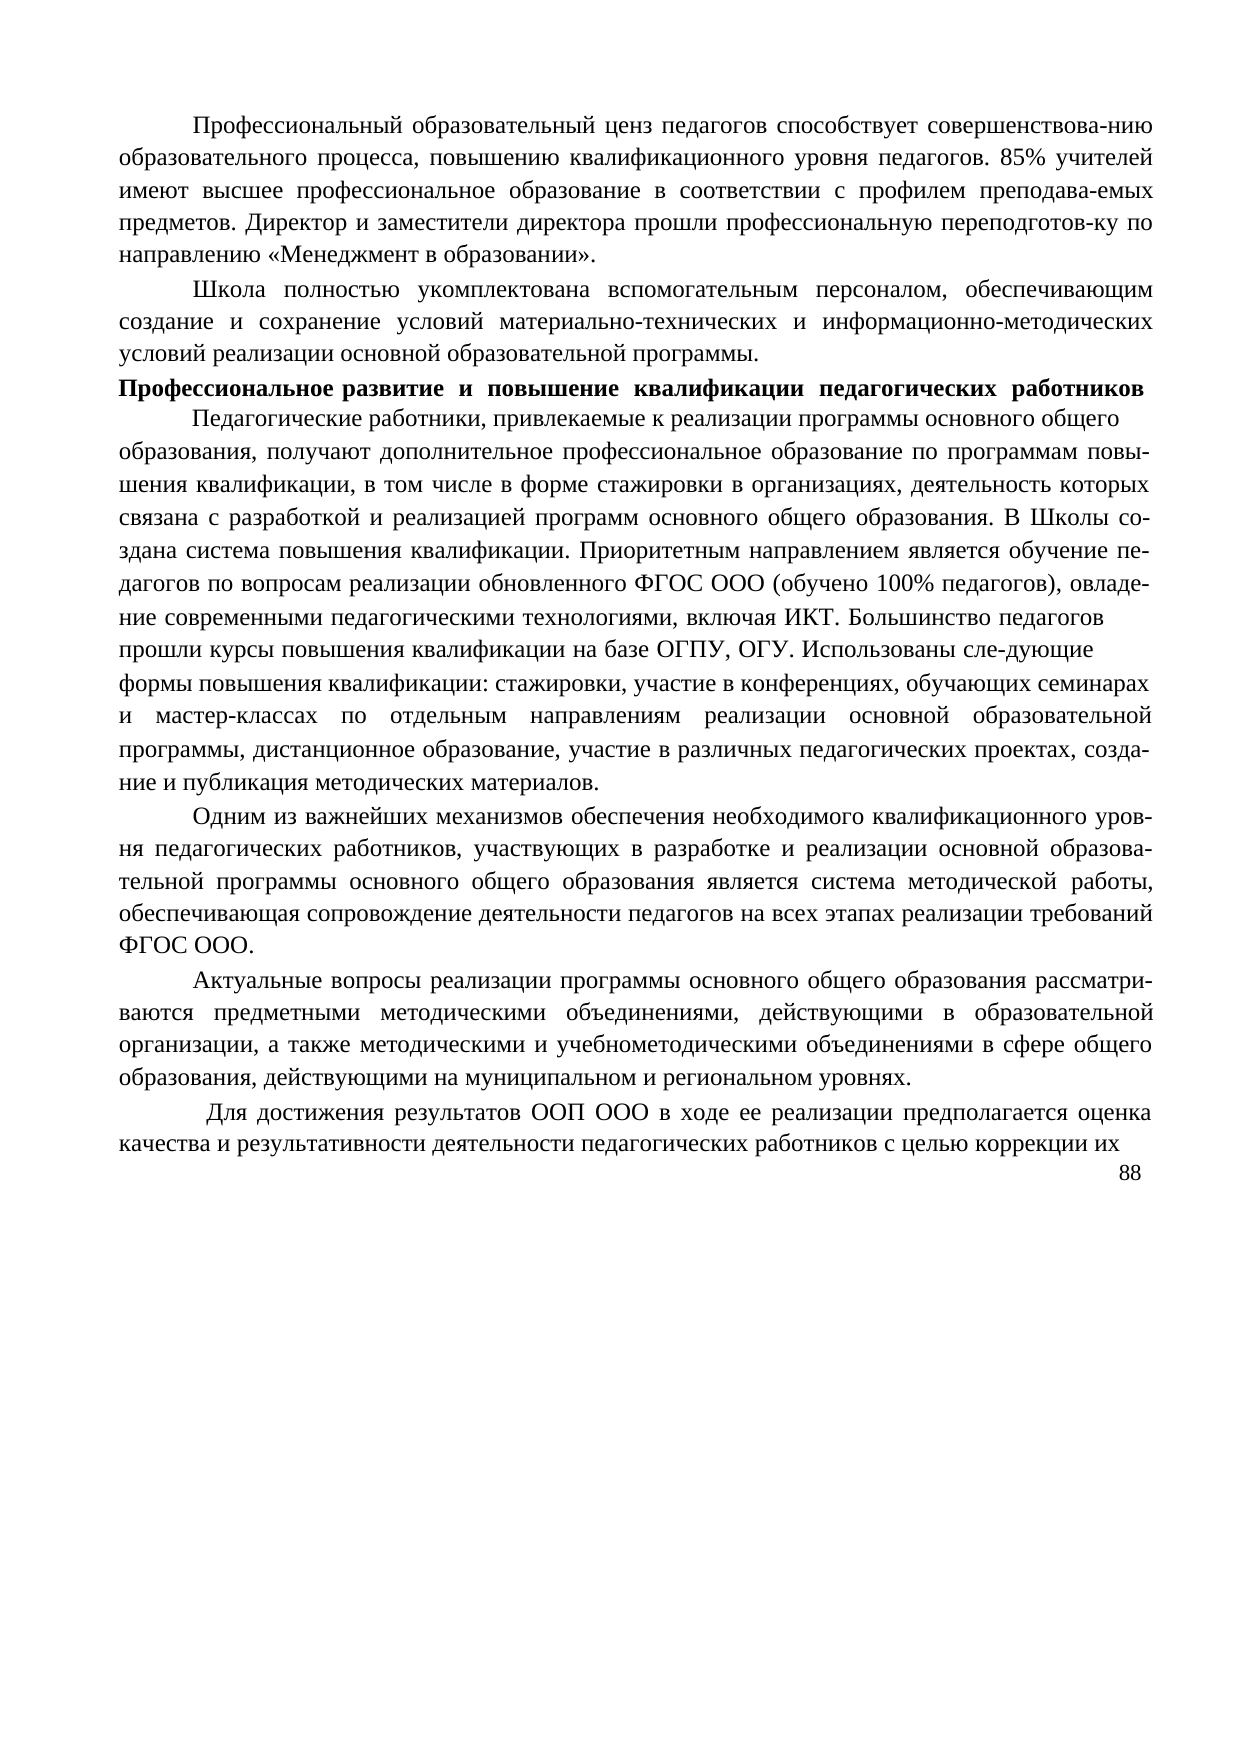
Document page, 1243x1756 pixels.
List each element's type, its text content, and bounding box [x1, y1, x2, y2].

text Одним из важнейших механизмов обеспечения необходимого квалификационного уров- ня педагогических работников, участвующих в разработке и реализации основной образова- тельной программы основного общего образования является система методической работы, обеспечивающая сопровождение деятельности педагогов на всех этапах реализации требований ФГОС ООО. [119, 801, 1153, 959]
text 88 [94, 1160, 1141, 1185]
subtitle Профессиональное развитие и повышение квалификации педагогических работников [118, 373, 1197, 402]
text Школа полностью укомплектована вспомогательным персоналом, обеспечивающим создание и сохранение условий материально-технических и информационно-методических условий реализации основной образовательной программы. [119, 274, 1153, 367]
text Профессиональный образовательный ценз педагогов способствует совершенствова-нию образовательного процесса, повышению квалификационного уровня педагогов. 85% учителей имеют высшее профессиональное образование в соответствии с профилем преподава-емых предметов. Директор и заместители директора прошли профессиональную переподготов-ку по направлению «Менеджмент в образовании». [119, 110, 1154, 268]
text Для достижения результатов ООП ООО в ходе ее реализации предполагается оценка качества и результативности деятельности педагогических работников с целью коррекции их [119, 1097, 1153, 1157]
text Актуальные вопросы реализации программы основного общего образования рассматри- ваются предметными методическими объединениями, действующими в образовательной организации, а также методическими и учебнометодическими объединениями в сфере общего образования, действующими на муниципальном и региональном уровнях. [119, 965, 1153, 1091]
text Педагогические работники, привлекаемые к реализации программы основного общего образования, получают дополнительное профессиональное образование по программам повы- шения квалификации, в том числе в форме стажировки в организациях, деятельность которых связана с разработкой и реализацией программ основного общего образования. В Школы со- здана система повышения квалификации. Приоритетным направлением является обучение пе- дагогов по вопросам реализации обновленного ФГОС ООО (обучено 100% педагогов), овладе- ние современными педагогическими технологиями, включая ИКТ. Большинство педагогов прошли курсы повышения квалификации на базе ОГПУ, ОГУ. Использованы сле-дующие формы повышения квалификации: стажировки, участие в конференциях, обучающих семинарах и мастер-классах по отдельным направлениям реализации основной образовательной программы, дистанционное образование, участие в различных педагогических проектах, созда- ние и публикация методических материалов. [119, 403, 1154, 795]
